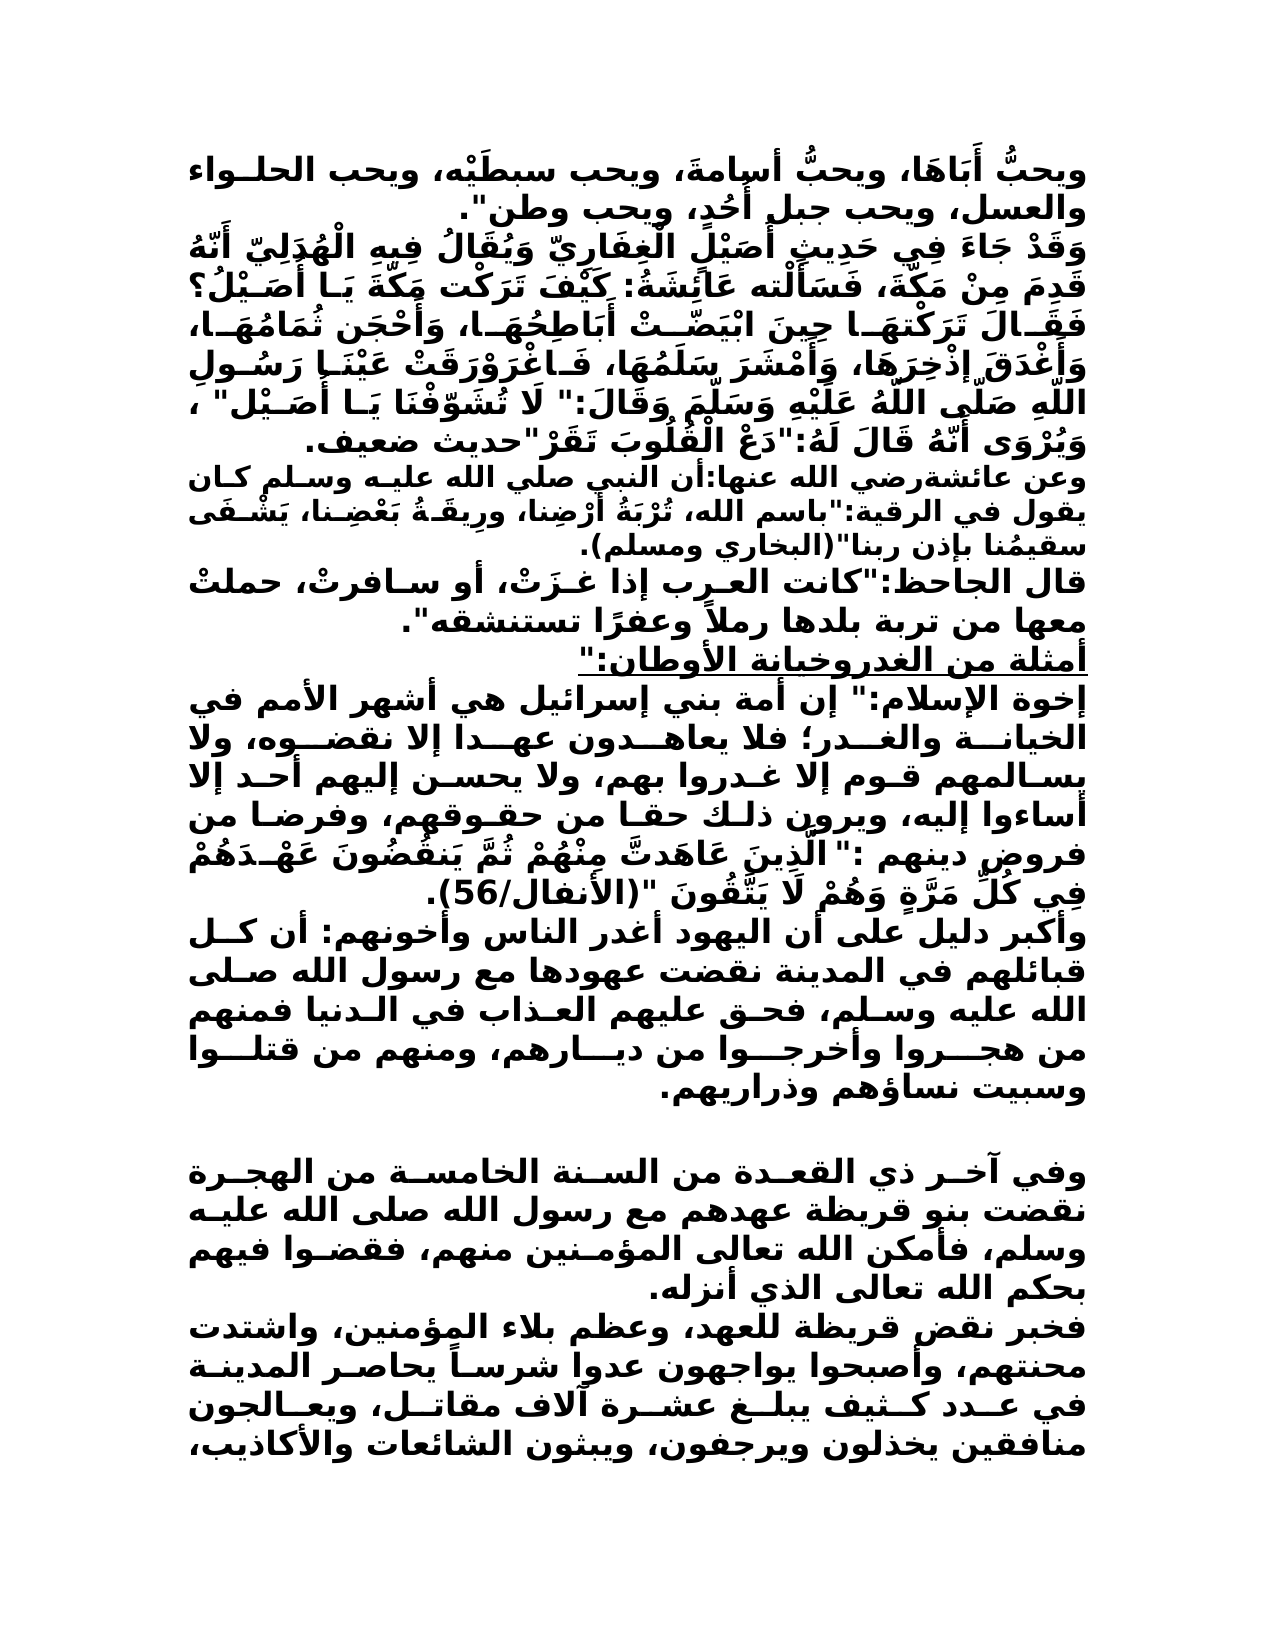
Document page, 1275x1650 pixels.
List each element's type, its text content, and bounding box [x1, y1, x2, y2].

text وفي آخر ذي القعدة من السنة الخامسة من الهجرة نقضت بنو قريظة عهدهم مع رسول الله صلى الله عليه وسلم، فأمكن الله تعالى المؤمنين منهم، فقضوا فيهم بحكم الله تعالى الذي أنزله. [187, 1152, 1087, 1307]
text وَقَدْ جَاءَ فِي حَدِيثِ أُصَيْلٍ الْغِفَارِيّ وَيُقَالُ فِيهِ الْهُدَلِيّ أَنّهُ قَدِمَ مِنْ مَكّةَ، فَسَأَلْته عَائِشَةُ: كَيْفَ تَرَكْت مَكّةَ يَا أُصَيْلُ؟ فَقَالَ تَرَكْتهَا حِينَ ابْيَضّتْ أَبَاطِحُهَا، وَأَحْجَن ثُمَامُهَا، وَأَغْدَقَ إذْخِرَهَا، وَأَمْشَرَ سَلَمُهَا، فَاغْرَوْرَقَتْ عَيْنَا رَسُولِ اللّهِ صَلّى اللّهُ عَلَيْهِ وَسَلّمَ وَقَالَ:" لَا تُشَوّفْنَا يَا أُصَيْل" ، وَيُرْوَى أَنّهُ قَالَ لَهُ:"دَعْ الْقُلُوبَ تَقَرْ"حديث ضعيف. [187, 228, 1087, 461]
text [187, 1307, 1087, 1463]
text إخوة الإسلام:" إن أمة بني إسرائيل هي أشهر الأمم في الخيانة والغدر؛ فلا يعاهدون عهدا إلا نقضوه، ولا يسالمهم قوم إلا غدروا بهم، ولا يحسن إليهم أحد إلا أساءوا إليه، ويرون ذلك حقا من حقوقهم، وفرضا من فروض دينهم :" الَّذِينَ عَاهَدتَّ مِنْهُمْ ثُمَّ يَنقُضُونَ عَهْدَهُمْ فِي كُلِّ مَرَّةٍ وَهُمْ لَا يَتَّقُونَ "(الأنفال/56). [187, 679, 1087, 912]
text قال الجاحظ:"كانت العرب إذا غزَتْ، أو سافرتْ، حملتْ معها من تربة بلدها رملاً وعفرًا تستنشقه". [187, 563, 1087, 640]
text وعن عائشةرضي الله عنها:أن النبي صلي الله عليه وسلم كان يقول في الرقية:"باسم الله، تُرْبَةُ أَرْضِنا، ورِيقَةُ بَعْضِنا، يَشْفَى سقيمُنا بإذن ربنا"(البخاري ومسلم). [187, 461, 1087, 563]
text أمثلة من الغدروخيانة الأوطان:" [187, 640, 1087, 679]
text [187, 150, 1087, 228]
text وأكبر دليل على أن اليهود أغدر الناس وأخونهم: أن كل قبائلهم في المدينة نقضت عهودها مع رسول الله صلى الله عليه وسلم، فحق عليهم العذاب في الدنيا فمنهم من هجروا وأخرجوا من ديارهم، ومنهم من قتلوا وسبيت نساؤهم وذراريهم. [187, 912, 1087, 1107]
